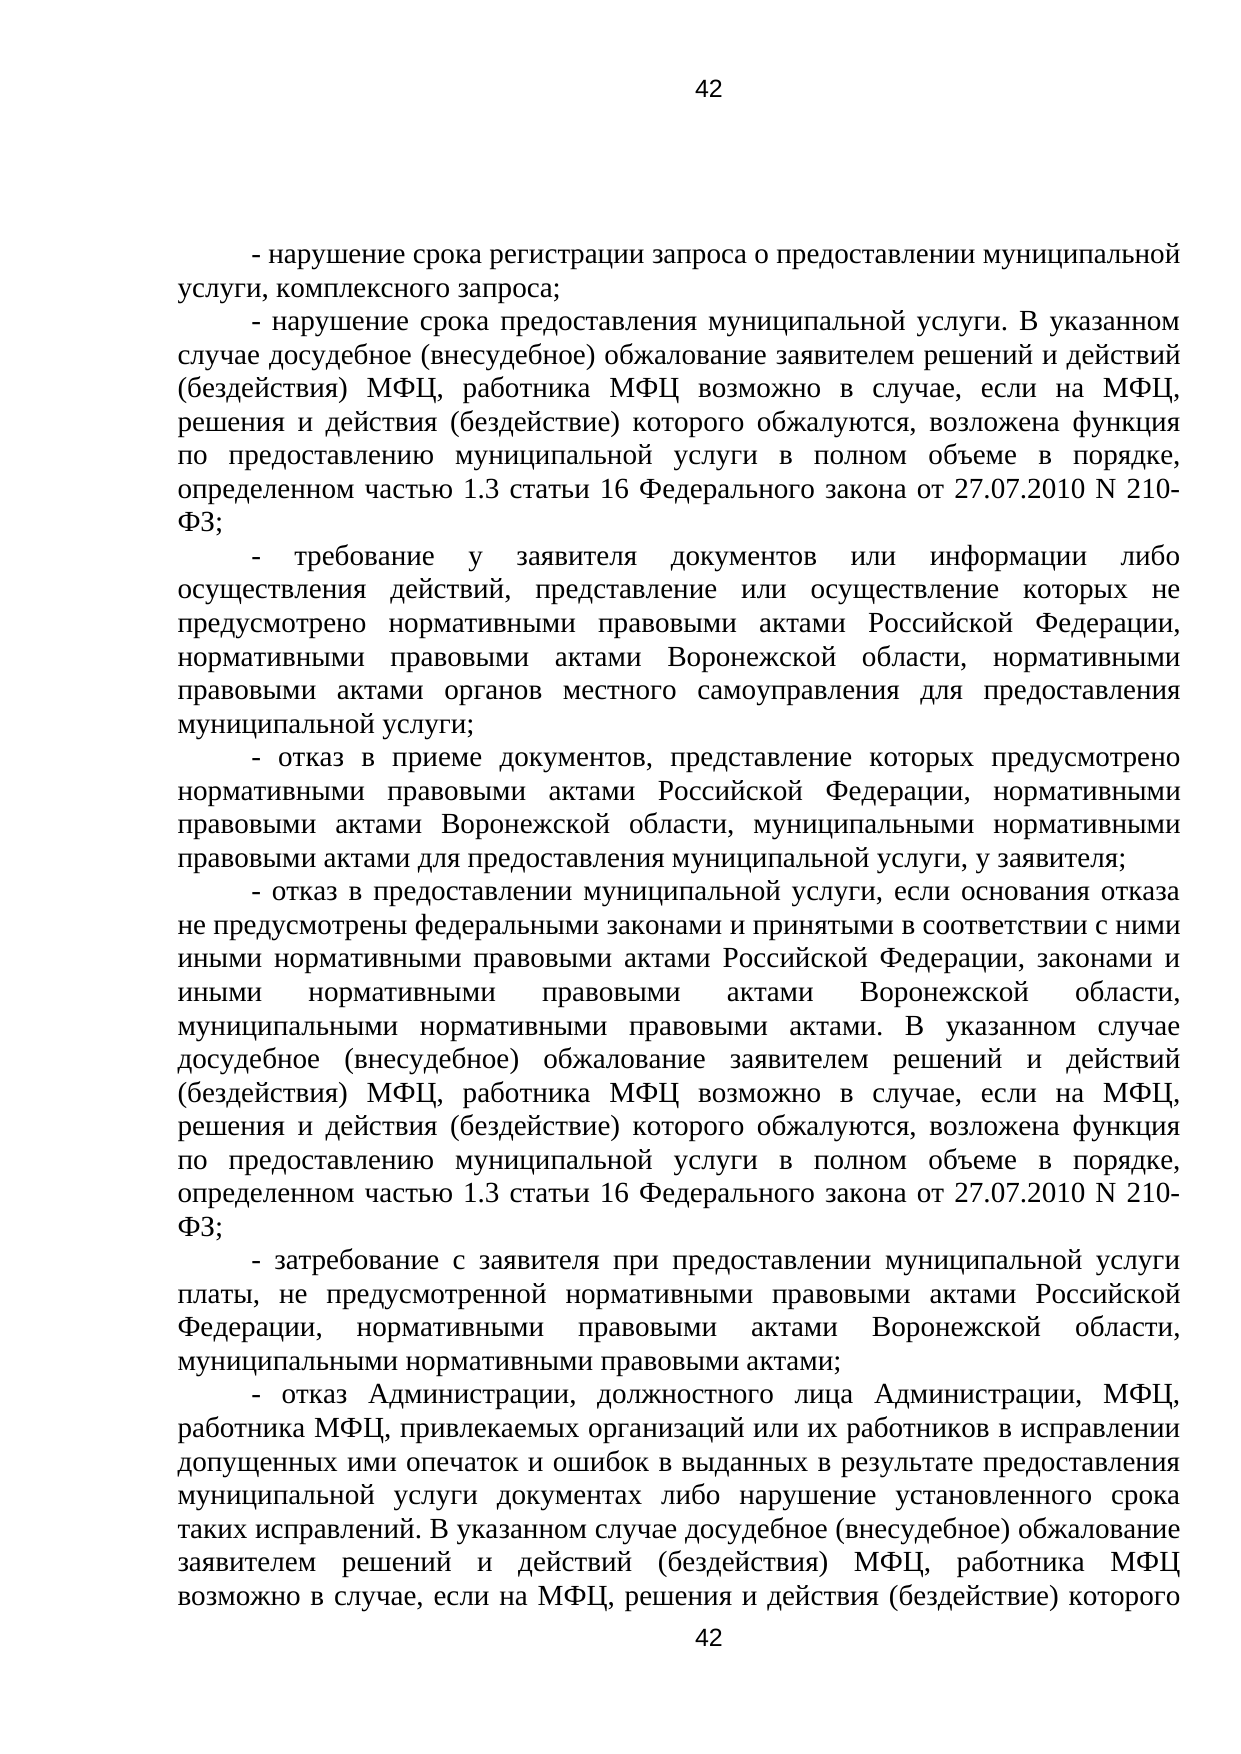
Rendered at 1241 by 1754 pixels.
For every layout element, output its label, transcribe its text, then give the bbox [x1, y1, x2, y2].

text - отказ в приеме документов, представление которых предусмотрено нормативными правовыми актами Российской Федерации, нормативными правовыми актами Воронежской области, муниципальными нормативными правовыми актами для предоставления муниципальной услуги, у заявителя; [177, 739, 1181, 873]
text - требование у заявителя документов или информации либо осуществления действий, представление или осуществление которых не предусмотрено нормативными правовыми актами Российской Федерации, нормативными правовыми актами Воронежской области, нормативными правовыми актами органов местного самоуправления для предоставления муниципальной услуги; [177, 538, 1181, 739]
text - нарушение срока регистрации запроса о предоставлении муниципальной услуги, комплексного запроса; [177, 236, 1181, 303]
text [177, 1377, 1181, 1611]
text - нарушение срока предоставления муниципальной услуги. В указанном случае досудебное (внесудебное) обжалование заявителем решений и действий (бездействия) МФЦ, работника МФЦ возможно в случае, если на МФЦ, решения и действия (бездействие) которого обжалуются, возложена функция по предоставлению муниципальной услуги в полном объеме в порядке, определенном частью 1.3 статьи 16 Федерального закона от 27.07.2010 N 210-ФЗ; [177, 303, 1181, 538]
text - затребование с заявителя при предоставлении муниципальной услуги платы, не предусмотренной нормативными правовыми актами Российской Федерации, нормативными правовыми актами Воронежской области, муниципальными нормативными правовыми актами; [177, 1242, 1181, 1377]
text - отказ в предоставлении муниципальной услуги, если основания отказа не предусмотрены федеральными законами и принятыми в соответствии с ними иными нормативными правовыми актами Российской Федерации, законами и иными нормативными правовыми актами Воронежской области, муниципальными нормативными правовыми актами. В указанном случае досудебное (внесудебное) обжалование заявителем решений и действий (бездействия) МФЦ, работника МФЦ возможно в случае, если на МФЦ, решения и действия (бездействие) которого обжалуются, возложена функция по предоставлению муниципальной услуги в полном объеме в порядке, определенном частью 1.3 статьи 16 Федерального закона от 27.07.2010 N 210-ФЗ; [177, 873, 1181, 1242]
